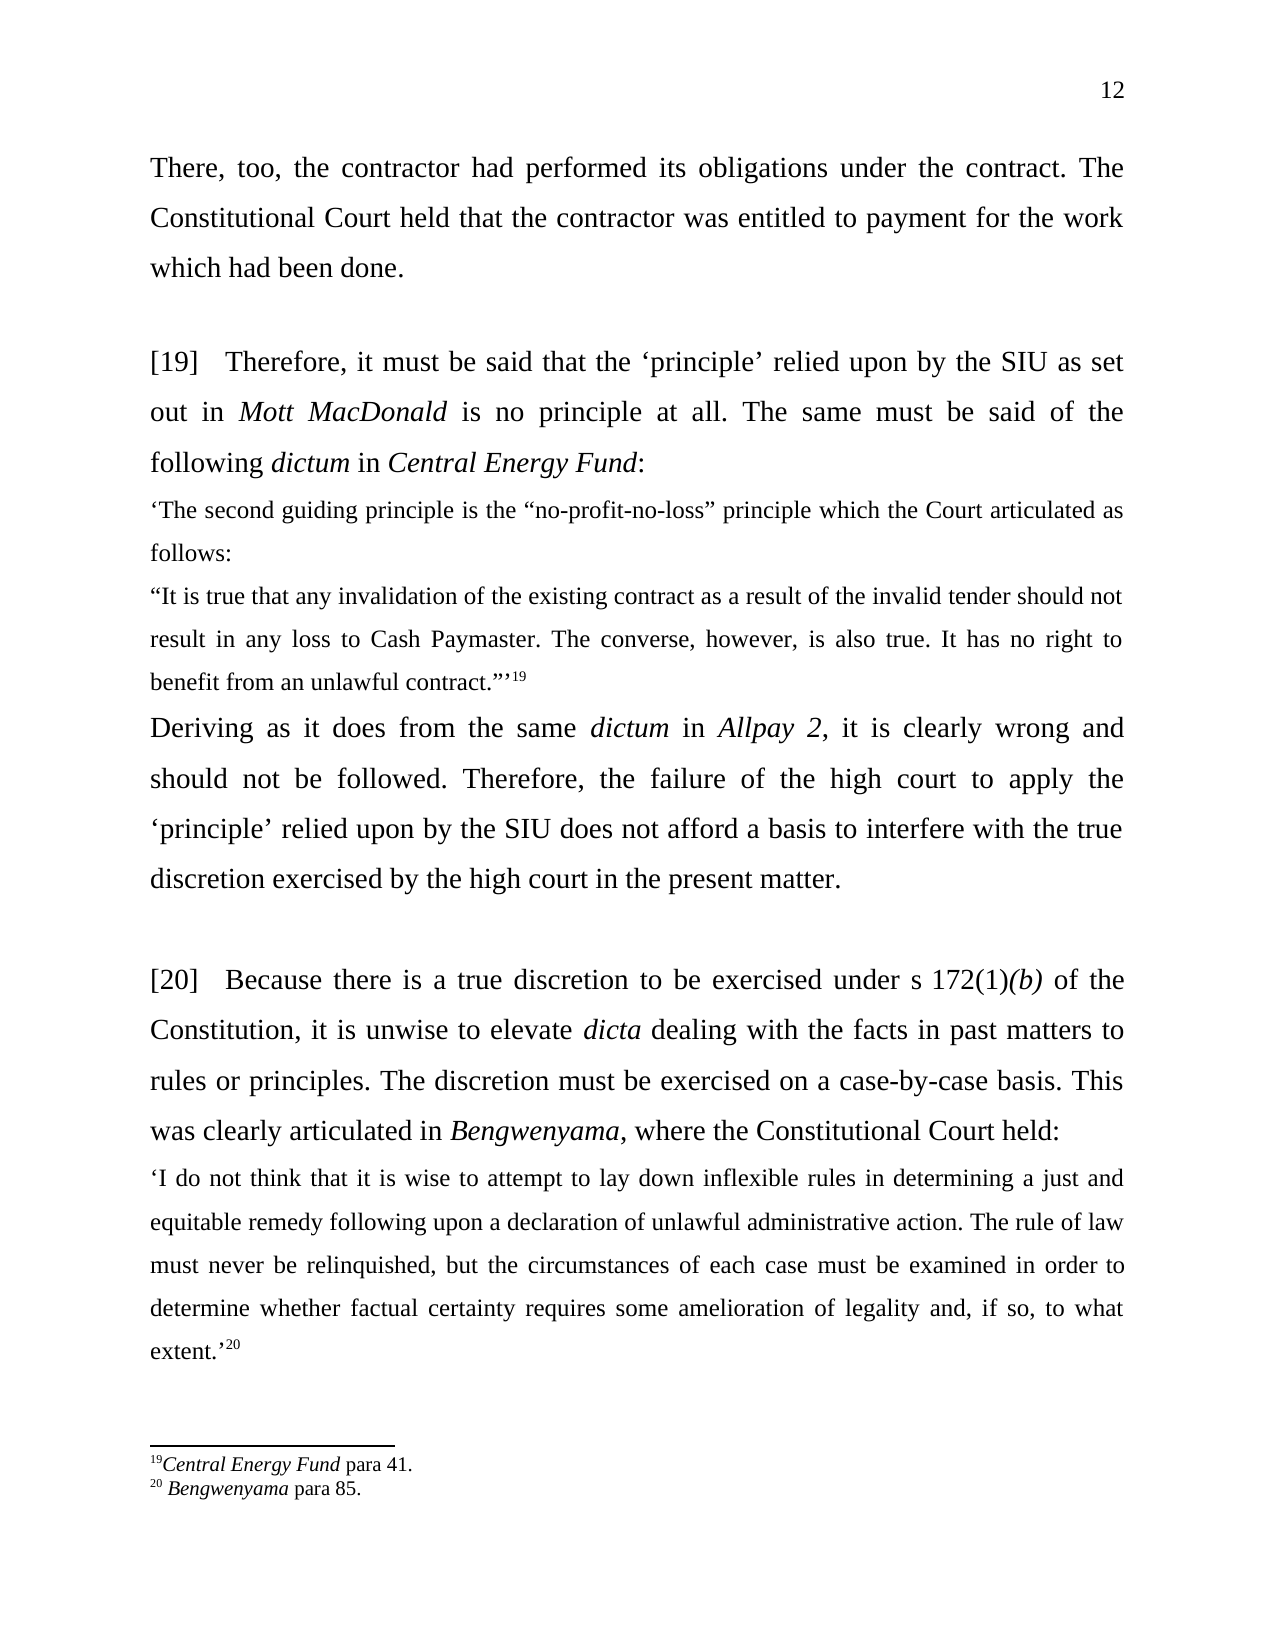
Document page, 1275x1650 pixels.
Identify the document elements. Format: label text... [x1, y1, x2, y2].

list ‘The second guiding principle is the “no-profit-no-loss” principle which the Court articulated as follows: [150, 495, 1125, 567]
text [19] Therefore, it must be said that the ‘principle’ relied upon by the SIU as set out in Mott MacDonald is no principle at all. The same must be said of the following dictum in Central Energy Fund: [150, 344, 1125, 478]
list “It is true that any invalidation of the existing contract as a result of the invalid tender should not result in any loss to Cash Paymaster. The converse, however, is also true. It has no right to benefit from an unlawful contract.”’ [150, 581, 1125, 696]
list Deriving as it does from the same dictum in Allpay 2, it is clearly wrong and should not be followed. Therefore, the failure of the high court to apply the ‘principle’ relied upon by the SIU does not afford a basis to interfere with the true discretion exercised by the high court in the present matter. [150, 711, 1125, 895]
text [20] Because there is a true discretion to be exercised under s 172(1)(b) of the Constitution, it is unwise to elevate dicta dealing with the facts in past matters to rules or principles. The discretion must be exercised on a case-by-case basis. This was clearly articulated in Bengwenyama, where the Constitutional Court held: [150, 962, 1125, 1147]
text ‘I do not think that it is wise to attempt to lay down inflexible rules in determining a just and equitable remedy following upon a declaration of unlawful administrative action. The rule of law must never be relinquished, but the circumstances of each case must be examined in order to determine whether factual certainty requires some amelioration of legality and, if so, to what extent.’ [150, 1163, 1125, 1365]
list There, too, the contractor had performed its obligations under the contract. The Constitutional Court held that the contractor was entitled to payment for the work which had been done. [150, 150, 1125, 284]
